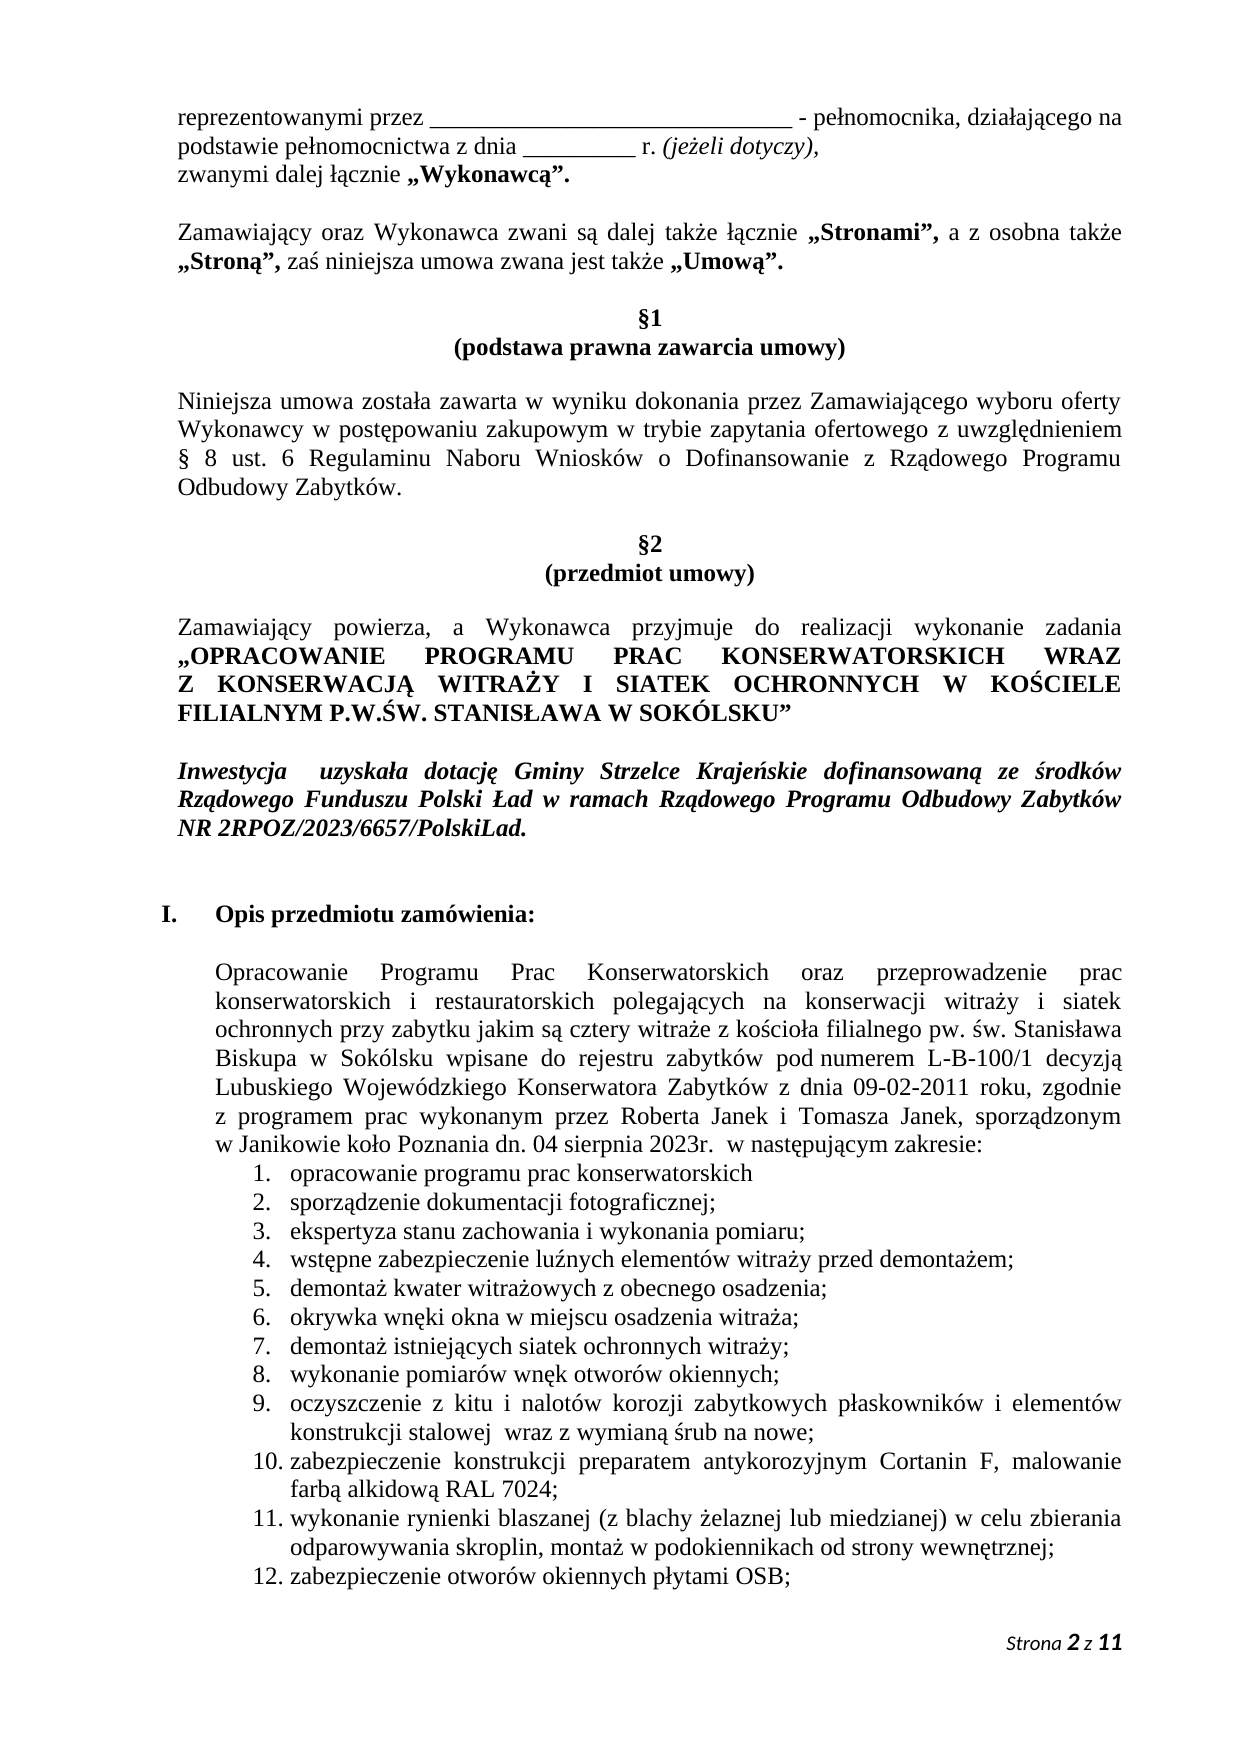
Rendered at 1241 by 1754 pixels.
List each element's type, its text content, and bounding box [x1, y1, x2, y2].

list Opis przedmiotu zamówienia: [177, 899, 1122, 928]
text Inwestycja uzyskała dotację Gminy Strzelce Krajeńskie dofinansowaną ze środków Rządowego Funduszu Polski Ład w ramach Rządowego Programu Odbudowy Zabytków NR 2RPOZ/2023/6657/PolskiLad. [177, 756, 1122, 842]
text zwanymi dalej łącznie „Wykonawcą”. [177, 159, 1122, 188]
list wykonanie pomiarów wnęk otworów okiennych; [252, 1359, 1122, 1388]
list opracowanie programu prac konserwatorskich [252, 1158, 1122, 1187]
list oczyszczenie z kitu i nalotów korozji zabytkowych płaskowników i elementów konstrukcji stalowej wraz z wymianą śrub na nowe; [252, 1388, 1122, 1446]
list sporządzenie dokumentacji fotograficznej; [252, 1187, 1122, 1216]
text Zamawiający oraz Wykonawca zwani są dalej także łącznie „Stronami”, a z osobna także „Stroną”, zaś niniejsza umowa zwana jest także „Umową”. [177, 217, 1122, 274]
text Niniejsza umowa została zawarta w wyniku dokonania przez Zamawiającego wyboru oferty Wykonawcy w postępowaniu zakupowym w trybie zapytania ofertowego z uwzględnieniem § 8 ust. 6 Regulaminu Naboru Wniosków o Dofinansowanie z Rządowego Programu Odbudowy Zabytków. [177, 386, 1122, 501]
list zabezpieczenie otworów okiennych płytami OSB; [252, 1561, 1122, 1589]
list demontaż istniejących siatek ochronnych witraży; [252, 1331, 1122, 1359]
text reprezentowanymi przez _____________________________ - pełnomocnika, działającego na podstawie pełnomocnictwa z dnia _________ r. (jeżeli dotyczy), [177, 102, 1122, 159]
list zabezpieczenie konstrukcji preparatem antykorozyjnym Cortanin F, malowanie farbą alkidową RAL 7024; [252, 1446, 1122, 1503]
text (podstawa prawna zawarcia umowy) [177, 332, 1122, 361]
list okrywka wnęki okna w miejscu osadzenia witraża; [252, 1302, 1122, 1331]
text §1 [177, 303, 1122, 332]
list Opracowanie Programu Prac Konserwatorskich oraz przeprowadzenie prac konserwatorskich i restauratorskich polegających na konserwacji witraży i siatek ochronnych przy zabytku jakim są cztery witraże z kościoła filialnego pw. św. Stanisława Biskupa w Sokólsku wpisane do rejestru zabytków pod numerem L-B-100/1 decyzją Lubuskiego Wojewódzkiego Konserwatora Zabytków z dnia 09-02-2011 roku, zgodnie z programem prac wykonanym przez Roberta Janek i Tomasza Janek, sporządzonym w Janikowie koło Poznania dn. 04 sierpnia 2023r. w następującym zakresie: [215, 957, 1122, 1158]
list demontaż kwater witrażowych z obecnego osadzenia; [252, 1273, 1122, 1302]
text Zamawiający powierza, a Wykonawca przyjmuje do realizacji wykonanie zadania „OPRACOWANIE PROGRAMU PRAC KONSERWATORSKICH WRAZ Z KONSERWACJĄ WITRAŻY I SIATEK OCHRONNYCH W KOŚCIELE FILIALNYM P.W.ŚW. STANISŁAWA W SOKÓLSKU” [177, 612, 1122, 727]
list wykonanie rynienki blaszanej (z blachy żelaznej lub miedzianej) w celu zbierania odparowywania skroplin, montaż w podokiennikach od strony wewnętrznej; [252, 1503, 1122, 1561]
list wstępne zabezpieczenie luźnych elementów witraży przed demontażem; [252, 1244, 1122, 1273]
text §2 [177, 529, 1122, 558]
list ekspertyza stanu zachowania i wykonania pomiaru; [252, 1216, 1122, 1244]
text (przedmiot umowy) [177, 558, 1122, 587]
